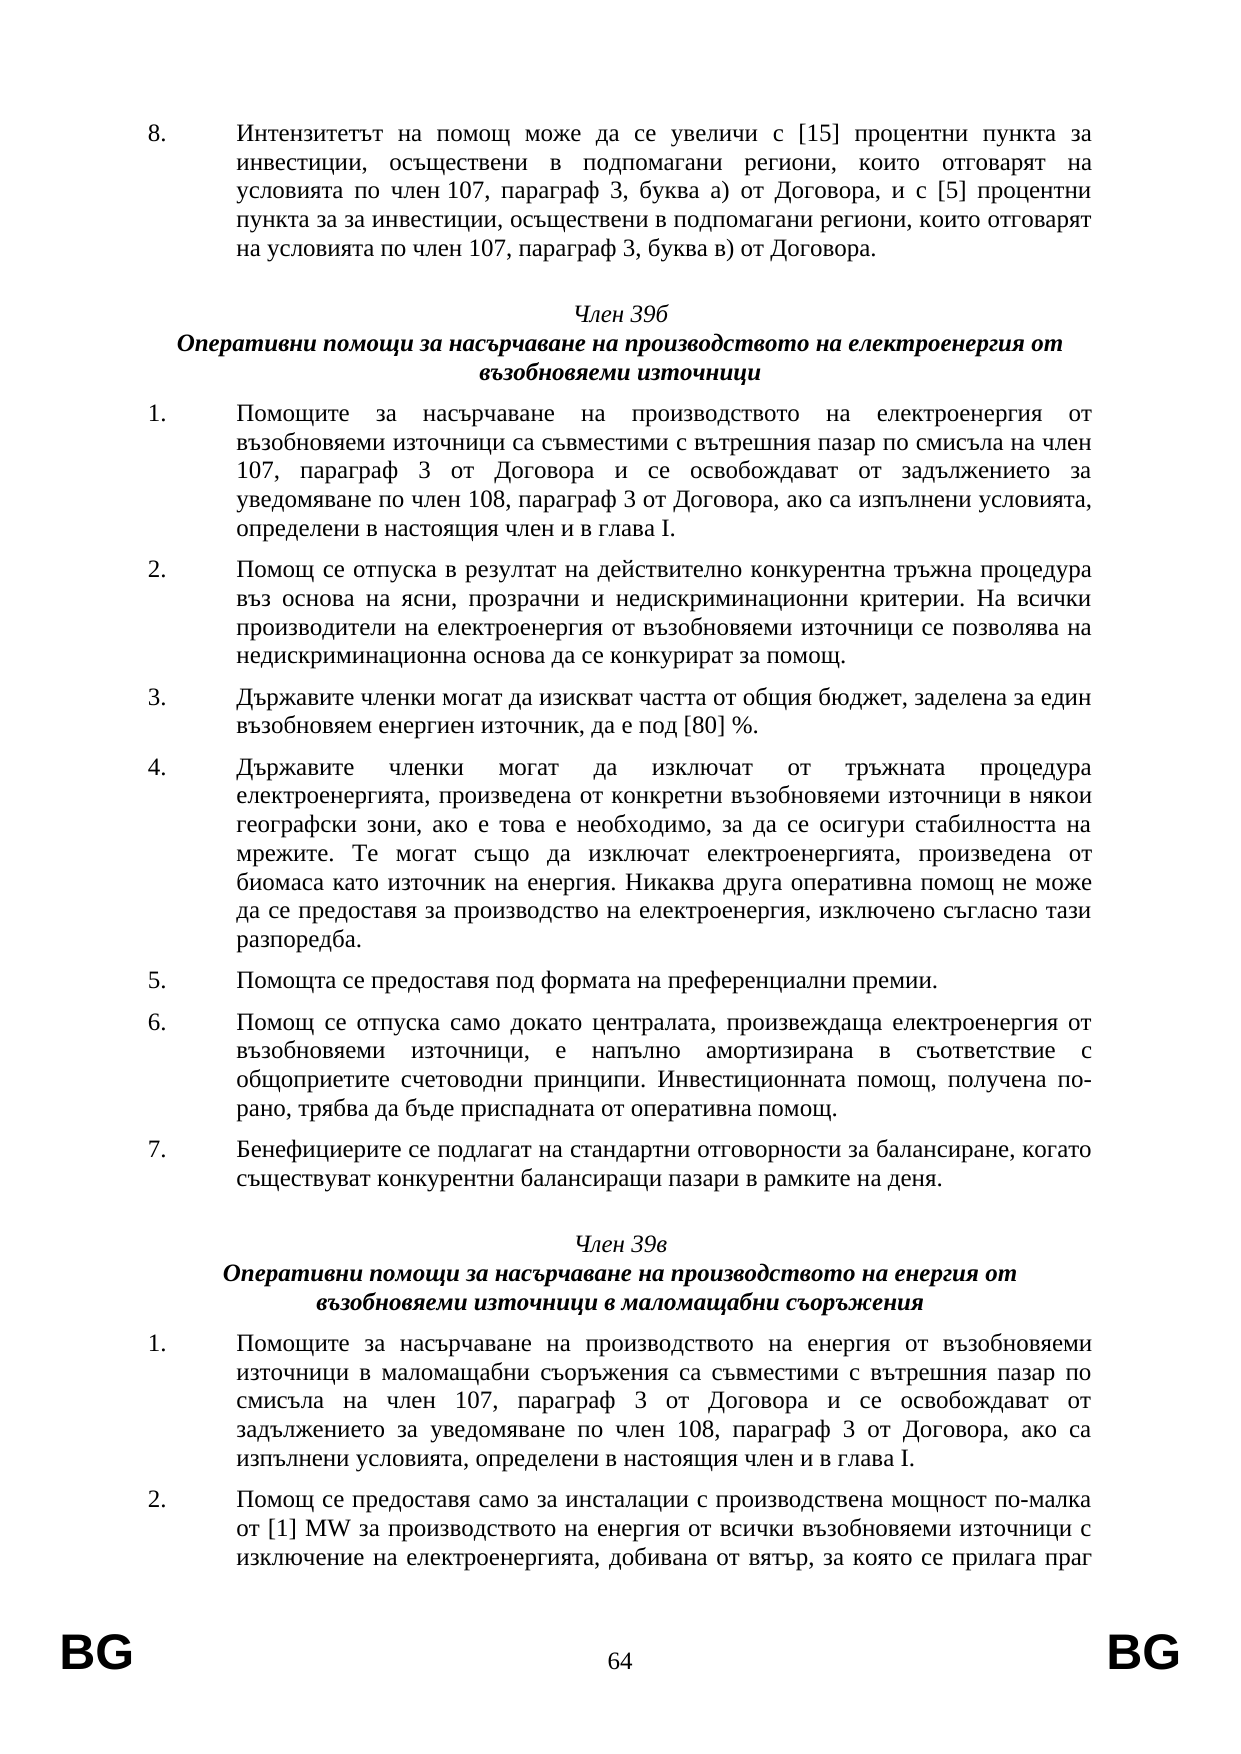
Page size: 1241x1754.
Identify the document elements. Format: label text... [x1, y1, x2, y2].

list Помощ се отпуска в резултат на действително конкурентна тръжна процедура въз основа на ясни, прозрачни и недискриминационни критерии. На всички производители на електроенергия от възобновяеми източници се позволява на недискриминационна основа да се конкурират за помощ. [148, 554, 1093, 669]
list Помощите за насърчаване на производството на енергия от възобновяеми източници в маломащабни съоръжения са съвместими с вътрешния пазар по смисъла на член 107, параграф 3 от Договора и се освобождават от задължението за уведомяване по член 108, параграф 3 от Договора, ако са изпълнени условията, определени в настоящия член и в глава I. [148, 1328, 1093, 1472]
text Член 39б Оперативни помощи за насърчаване на производството на електроенергия от възобновяеми източници [148, 299, 1093, 386]
list Помощ се отпуска само докато централата, произвеждаща електроенергия от възобновяеми източници, е напълно амортизирана в съответствие с общоприетите счетоводни принципи. Инвестиционната помощ, получена по-рано, трябва да бъде приспадната от оперативна помощ. [148, 1007, 1093, 1122]
text Интензитетът на помощ може да се увеличи с [15] процентни пункта за инвестиции, осъществени в подпомагани региони, които отговарят на условията по член 107, параграф 3, буква а) от Договора, и с [5] процентни пункта за за инвестиции, осъществени в подпомагани региони, които отговарят на условията по член 107, параграф 3, буква в) от Договора. [148, 118, 1093, 262]
list Помощта се предоставя под формата на преференциални премии. [148, 966, 1093, 994]
text Член 39в Оперативни помощи за насърчаване на производството на енергия от възобновяеми източници в маломащабни съоръжения [148, 1229, 1093, 1316]
list Помощите за насърчаване на производството на електроенергия от възобновяеми източници са съвместими с вътрешния пазар по смисъла на член 107, параграф 3 от Договора и се освобождават от задължението за уведомяване по член 108, параграф 3 от Договора, ако са изпълнени условията, определени в настоящия член и в глава I. [148, 398, 1093, 542]
list Държавите членки могат да изискват частта от общия бюджет, заделена за един възобновяем енергиен източник, да е под [80] %. [148, 682, 1093, 739]
list Бенефициерите се подлагат на стандартни отговорности за балансиране, когато съществуват конкурентни балансиращи пазари в рамките на деня. [148, 1134, 1093, 1192]
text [148, 1484, 1093, 1571]
list Държавите членки могат да изключат от тръжната процедура електроенергията, произведена от конкретни възобновяеми източници в някои географски зони, ако е това е необходимо, за да се осигури стабилността на мрежите. Те могат също да изключат електроенергията, произведена от биомаса като източник на енергия. Никаква друга оперативна помощ не може да се предоставя за производство на електроенергия, изключено съгласно тази разпоредба. [148, 752, 1093, 953]
